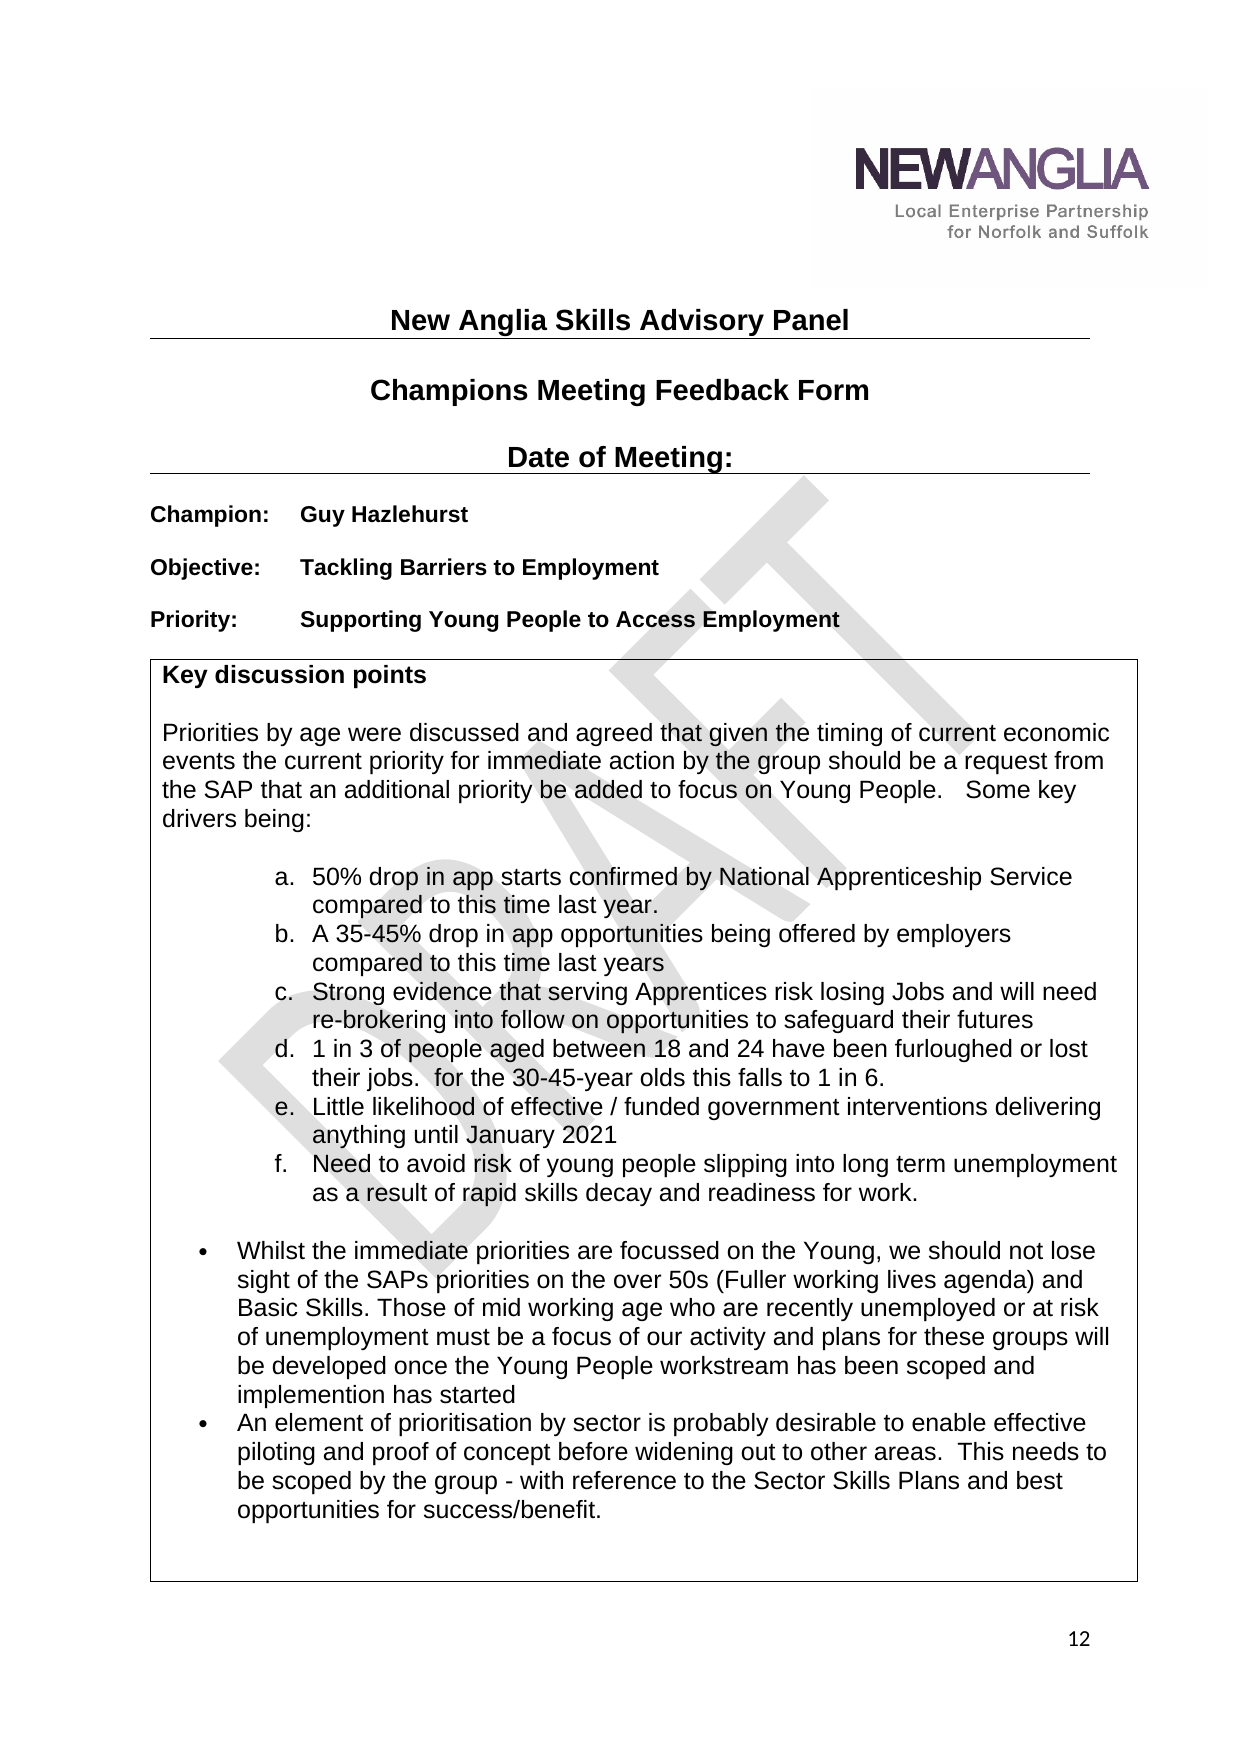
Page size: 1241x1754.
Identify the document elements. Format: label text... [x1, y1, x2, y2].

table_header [151, 660, 1137, 1581]
text Champion: Guy Hazlehurst [150, 501, 1090, 527]
text Objective: Tackling Barriers to Employment [150, 553, 1090, 580]
text Date of Meeting: [150, 440, 1090, 473]
picture [811, 87, 1210, 289]
text Champions Meeting Feedback Form [150, 373, 1090, 406]
text Priority: Supporting Young People to Access Employment [150, 606, 1090, 633]
text New Anglia Skills Advisory Panel [150, 303, 1090, 338]
